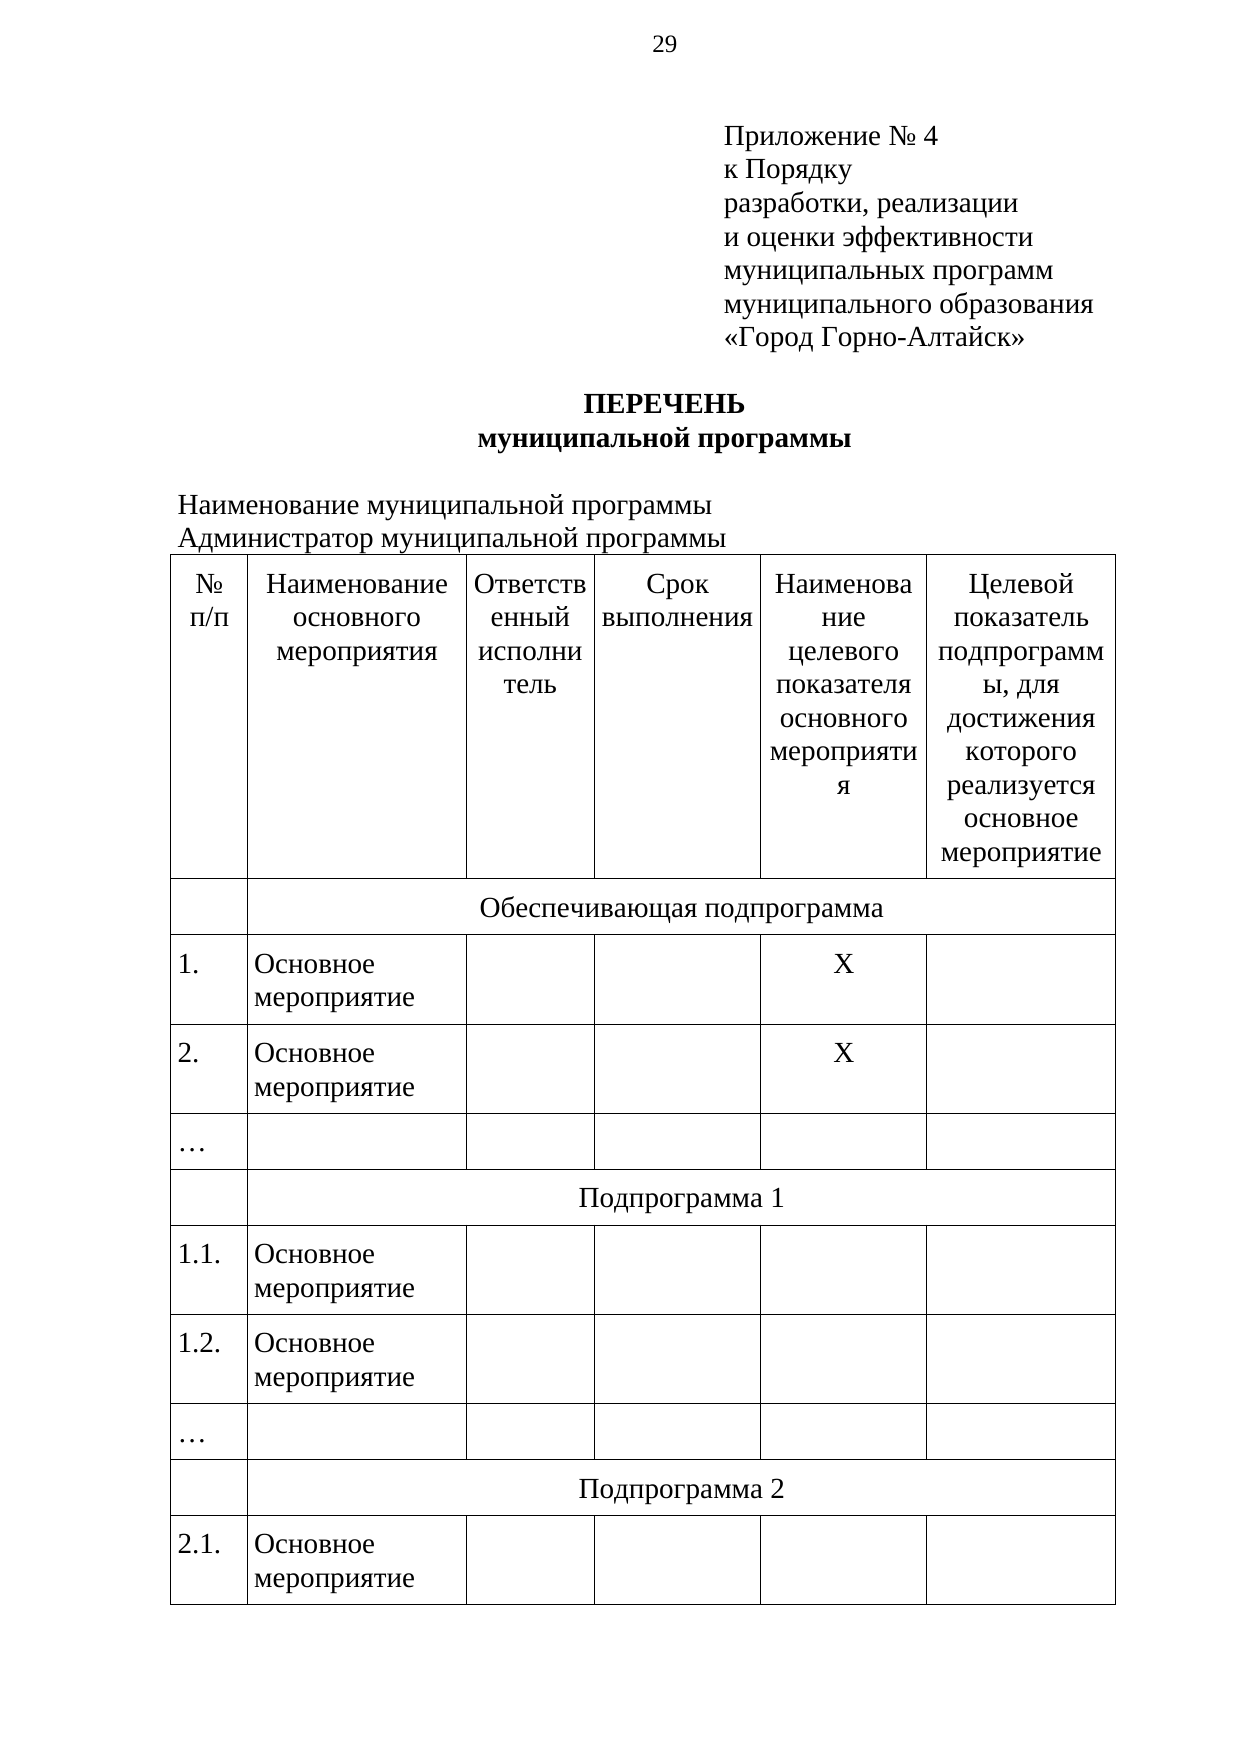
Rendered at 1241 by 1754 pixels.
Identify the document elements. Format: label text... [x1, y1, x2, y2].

table_cell [248, 1404, 466, 1459]
table_cell [248, 1114, 466, 1169]
table_header Целевой показатель подпрограммы, для достижения которого реализуется основное мероприятие [927, 555, 1115, 878]
table_cell [595, 1025, 760, 1113]
table_cell [595, 1404, 760, 1459]
text «Город Горно-Алтайск» [177, 319, 1152, 353]
table_cell [171, 879, 247, 934]
table_cell [761, 1226, 926, 1314]
table_cell [761, 1516, 926, 1604]
table_cell X [761, 1025, 926, 1113]
table_cell 2. [171, 1025, 247, 1113]
text к Порядку [177, 152, 1152, 185]
text Администратор муниципальной программы [177, 521, 1152, 554]
table_cell [595, 1114, 760, 1169]
table_cell [467, 1315, 594, 1403]
table_cell Обеспечивающая подпрограмма [248, 879, 1115, 934]
table_cell [467, 1404, 594, 1459]
table_cell [467, 1025, 594, 1113]
text ПЕРЕЧЕНЬ [177, 386, 1152, 420]
table_cell [467, 1114, 594, 1169]
text Наименование муниципальной программы [177, 487, 1152, 521]
table_cell [927, 1025, 1115, 1113]
text муниципальных программ [177, 252, 1152, 286]
table_cell 1.2. [171, 1315, 247, 1403]
table_cell 1. [171, 935, 247, 1023]
table_cell [171, 1460, 247, 1515]
table_cell Основное мероприятие [248, 1226, 466, 1314]
table_cell [467, 1226, 594, 1314]
text разработки, реализации [177, 185, 1152, 219]
table_cell Подпрограмма 2 [248, 1460, 1115, 1515]
table_cell … [171, 1114, 247, 1169]
table_cell [595, 935, 760, 1023]
table_cell [927, 1404, 1115, 1459]
table_header Наименование целевого показателя основного мероприятия [761, 555, 926, 878]
table_cell [595, 1315, 760, 1403]
table_cell [467, 1516, 594, 1604]
table_cell [927, 1226, 1115, 1314]
table_cell Основное мероприятие [248, 1315, 466, 1403]
table_cell [927, 935, 1115, 1023]
table_cell [171, 1170, 247, 1224]
table_cell [761, 1404, 926, 1459]
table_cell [248, 1516, 466, 1604]
table_cell [595, 1516, 760, 1604]
text муниципальной программы [177, 420, 1152, 453]
text Приложение № 4 [177, 118, 1152, 152]
table_cell [595, 1226, 760, 1314]
table_cell Основное мероприятие [248, 1025, 466, 1113]
table_cell 2.1. [171, 1516, 247, 1604]
table_cell [927, 1315, 1115, 1403]
table_header № п/п [171, 555, 247, 878]
table_cell [761, 1315, 926, 1403]
table_cell [927, 1114, 1115, 1169]
table_cell X [761, 935, 926, 1023]
table_cell … [171, 1404, 247, 1459]
table_header Наименование основного мероприятия [248, 555, 466, 878]
table_cell Основное мероприятие [248, 935, 466, 1023]
table_cell [467, 935, 594, 1023]
table_cell [761, 1114, 926, 1169]
table_cell [927, 1516, 1115, 1604]
table_header Ответственный исполнитель [467, 555, 594, 878]
text муниципального образования [177, 286, 1152, 319]
table_cell Подпрограмма 1 [248, 1170, 1115, 1224]
table_cell 1.1. [171, 1226, 247, 1314]
table_header Срок выполнения [595, 555, 760, 878]
text и оценки эффективности [177, 219, 1152, 252]
